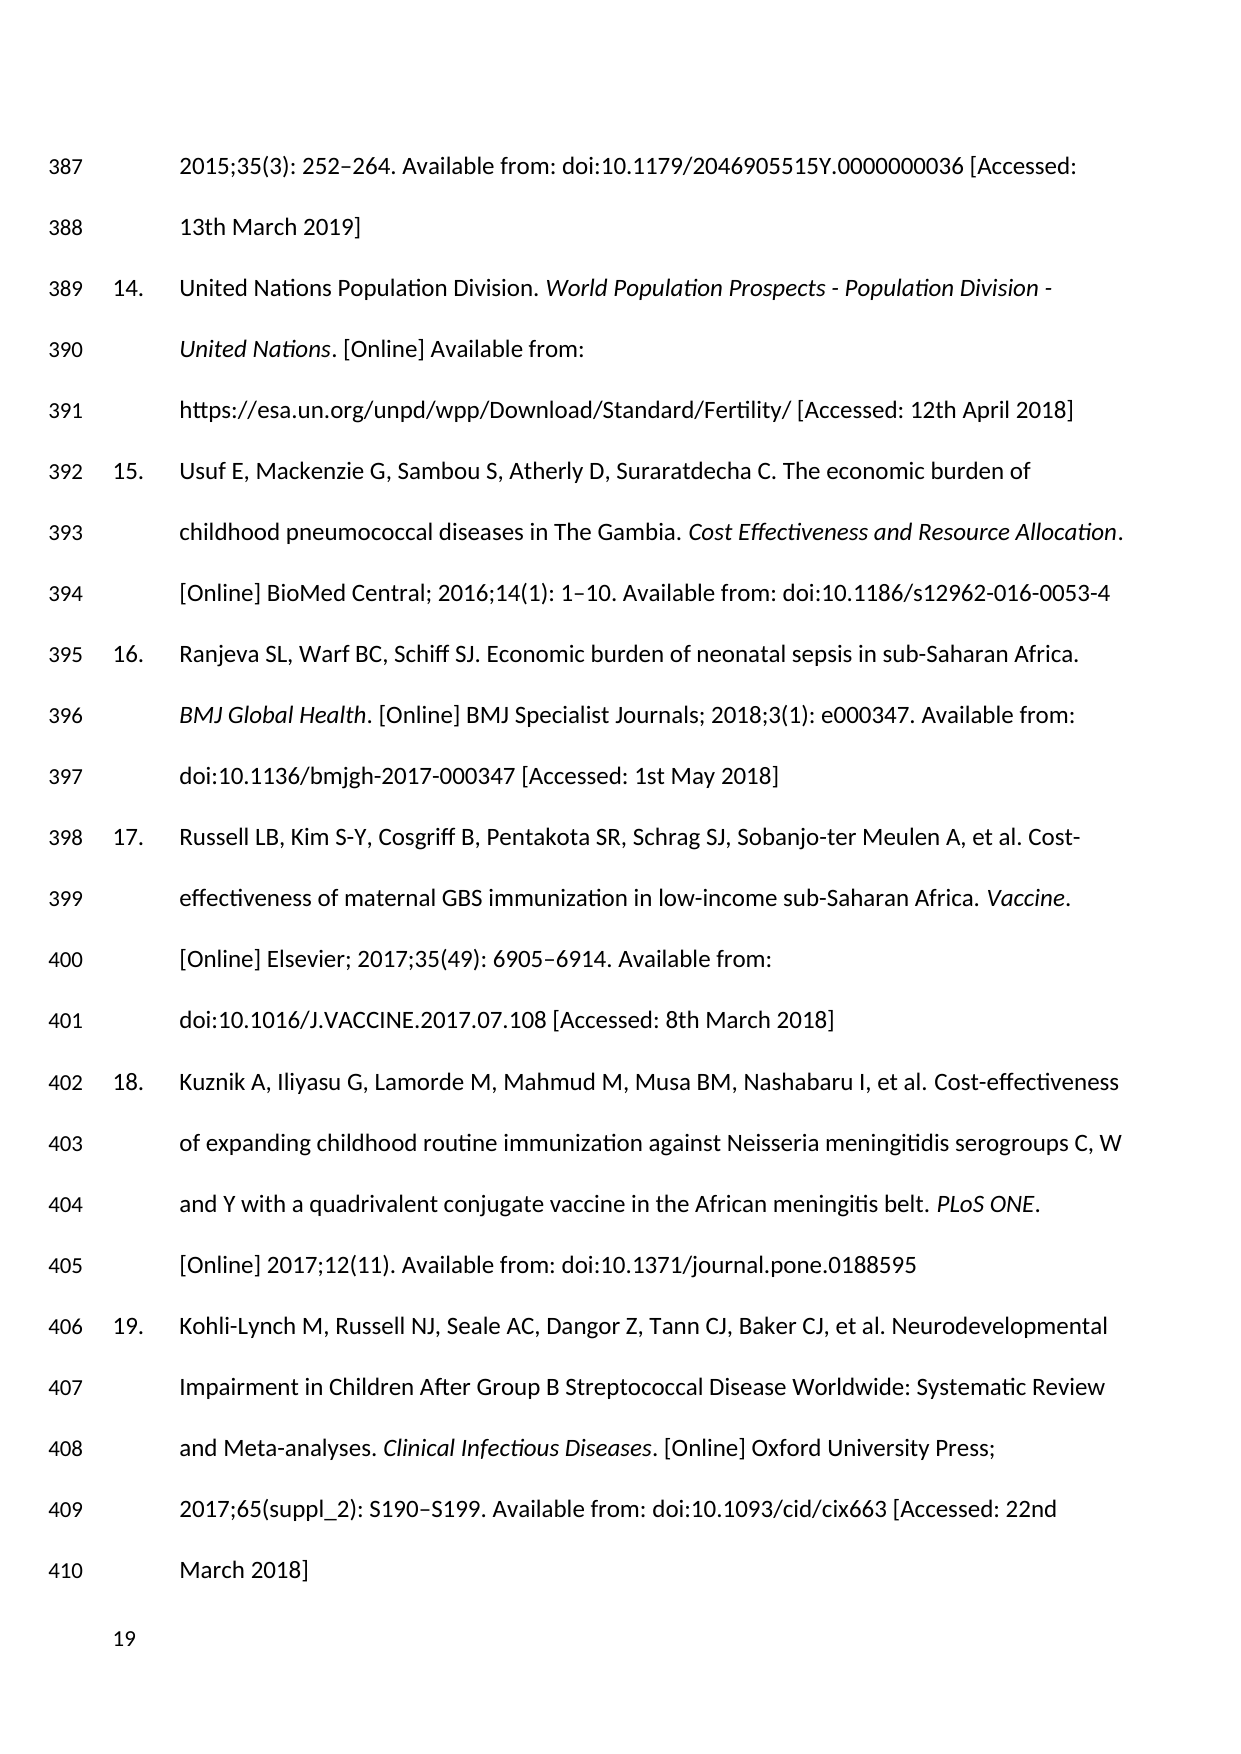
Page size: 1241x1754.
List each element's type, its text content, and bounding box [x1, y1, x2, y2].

text 15. Usuf E, Mackenzie G, Sambou S, Atherly D, Suraratdecha C. The economic burden of childhood pneumococcal diseases in The Gambia. Cost Effectiveness and Resource Allocation. [Online] BioMed Central; 2016;14(1): 1–10. Available from: doi:10.1186/s12962-016-0053-4 [112, 455, 1128, 608]
text 17. Russell LB, Kim S-Y, Cosgriff B, Pentakota SR, Schrag SJ, Sobanjo-ter Meulen A, et al. Cost-effectiveness of maternal GBS immunization in low-income sub-Saharan Africa. Vaccine. [Online] Elsevier; 2017;35(49): 6905–6914. Available from: doi:10.1016/J.VACCINE.2017.07.108 [Accessed: 8th March 2018] [112, 821, 1128, 1035]
text 19. Kohli-Lynch M, Russell NJ, Seale AC, Dangor Z, Tann CJ, Baker CJ, et al. Neurodevelopmental Impairment in Children After Group B Streptococcal Disease Worldwide: Systematic Review and Meta-analyses. Clinical Infectious Diseases. [Online] Oxford University Press; 2017;65(suppl_2): S190–S199. Available from: doi:10.1093/cid/cix663 [Accessed: 22nd March 2018] [112, 1310, 1128, 1584]
text 18. Kuznik A, Iliyasu G, Lamorde M, Mahmud M, Musa BM, Nashabaru I, et al. Cost-effectiveness of expanding childhood routine immunization against Neisseria meningitidis serogroups C, W and Y with a quadrivalent conjugate vaccine in the African meningitis belt. PLoS ONE. [Online] 2017;12(11). Available from: doi:10.1371/journal.pone.0188595 [112, 1066, 1128, 1279]
text 16. Ranjeva SL, Warf BC, Schiff SJ. Economic burden of neonatal sepsis in sub-Saharan Africa. BMJ Global Health. [Online] BMJ Specialist Journals; 2018;3(1): e000347. Available from: doi:10.1136/bmjgh-2017-000347 [Accessed: 1st May 2018] [112, 638, 1128, 791]
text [112, 150, 1128, 242]
text 14. United Nations Population Division. World Population Prospects - Population Division - United Nations. [Online] Available from: https://esa.un.org/unpd/wpp/Download/Standard/Fertility/ [Accessed: 12th April 2018] [112, 272, 1128, 425]
